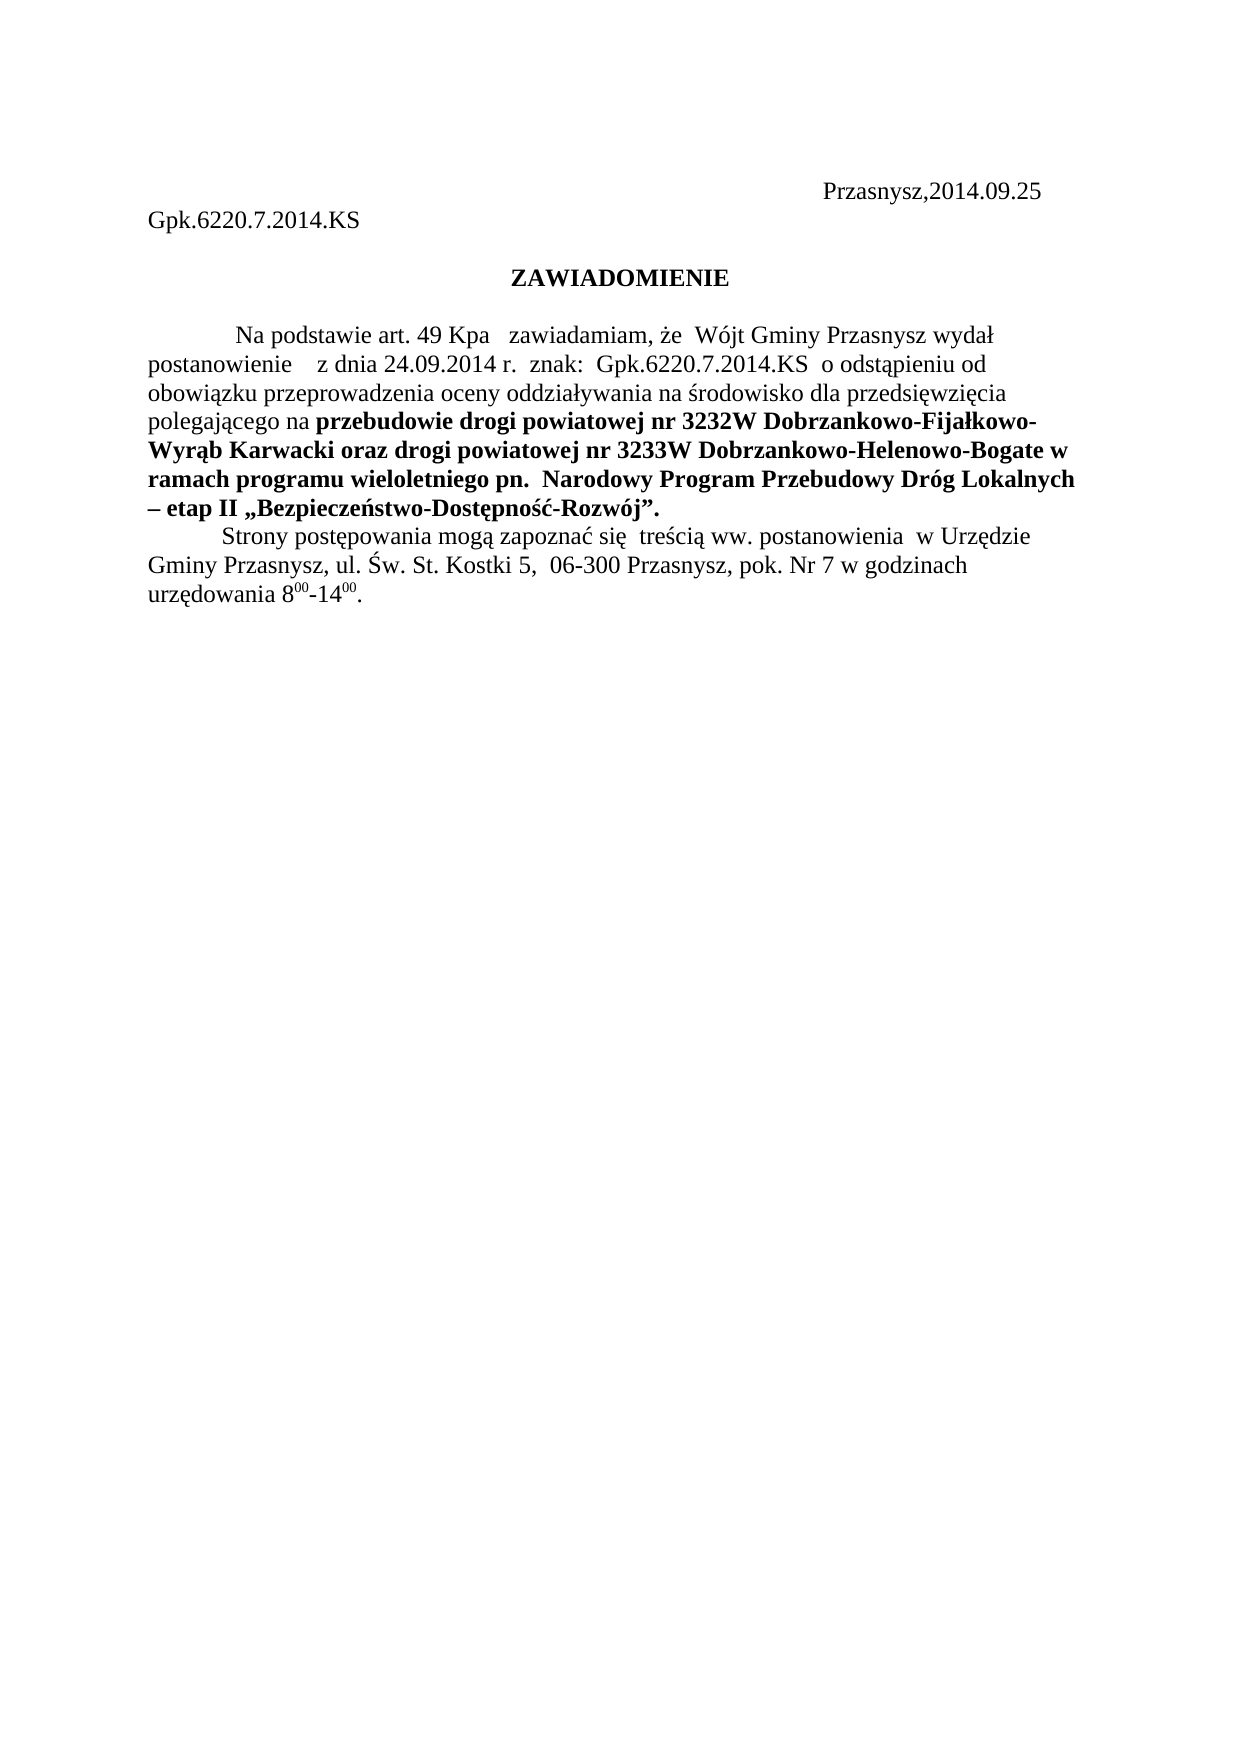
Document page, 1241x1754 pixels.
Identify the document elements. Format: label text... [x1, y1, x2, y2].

text ZAWIADOMIENIE [148, 263, 1093, 291]
text Na podstawie art. 49 Kpa zawiadamiam, że Wójt Gminy Przasnysz wydał postanowienie z dnia 24.09.2014 r. znak: Gpk.6220.7.2014.KS o odstąpieniu od obowiązku przeprowadzenia oceny oddziaływania na środowisko dla przedsięwzięcia polegającego na przebudowie drogi powiatowej nr 3232W Dobrzankowo-Fijałkowo-Wyrąb Karwacki oraz drogi powiatowej nr 3233W Dobrzankowo-Helenowo-Bogate w ramach programu wieloletniego pn. Narodowy Program Przebudowy Dróg Lokalnych – etap II „Bezpieczeństwo-Dostępność-Rozwój”. [148, 320, 1093, 521]
text Gpk.6220.7.2014.KS [148, 205, 1093, 234]
text Strony postępowania mogą zapoznać się treścią ww. postanowienia w Urzędzie Gminy Przasnysz, ul. Św. St. Kostki 5, 06-300 Przasnysz, pok. Nr 7 w godzinach urzędowania 800-1400. [148, 521, 1093, 608]
text Przasnysz,2014.09.25 [148, 176, 1093, 205]
